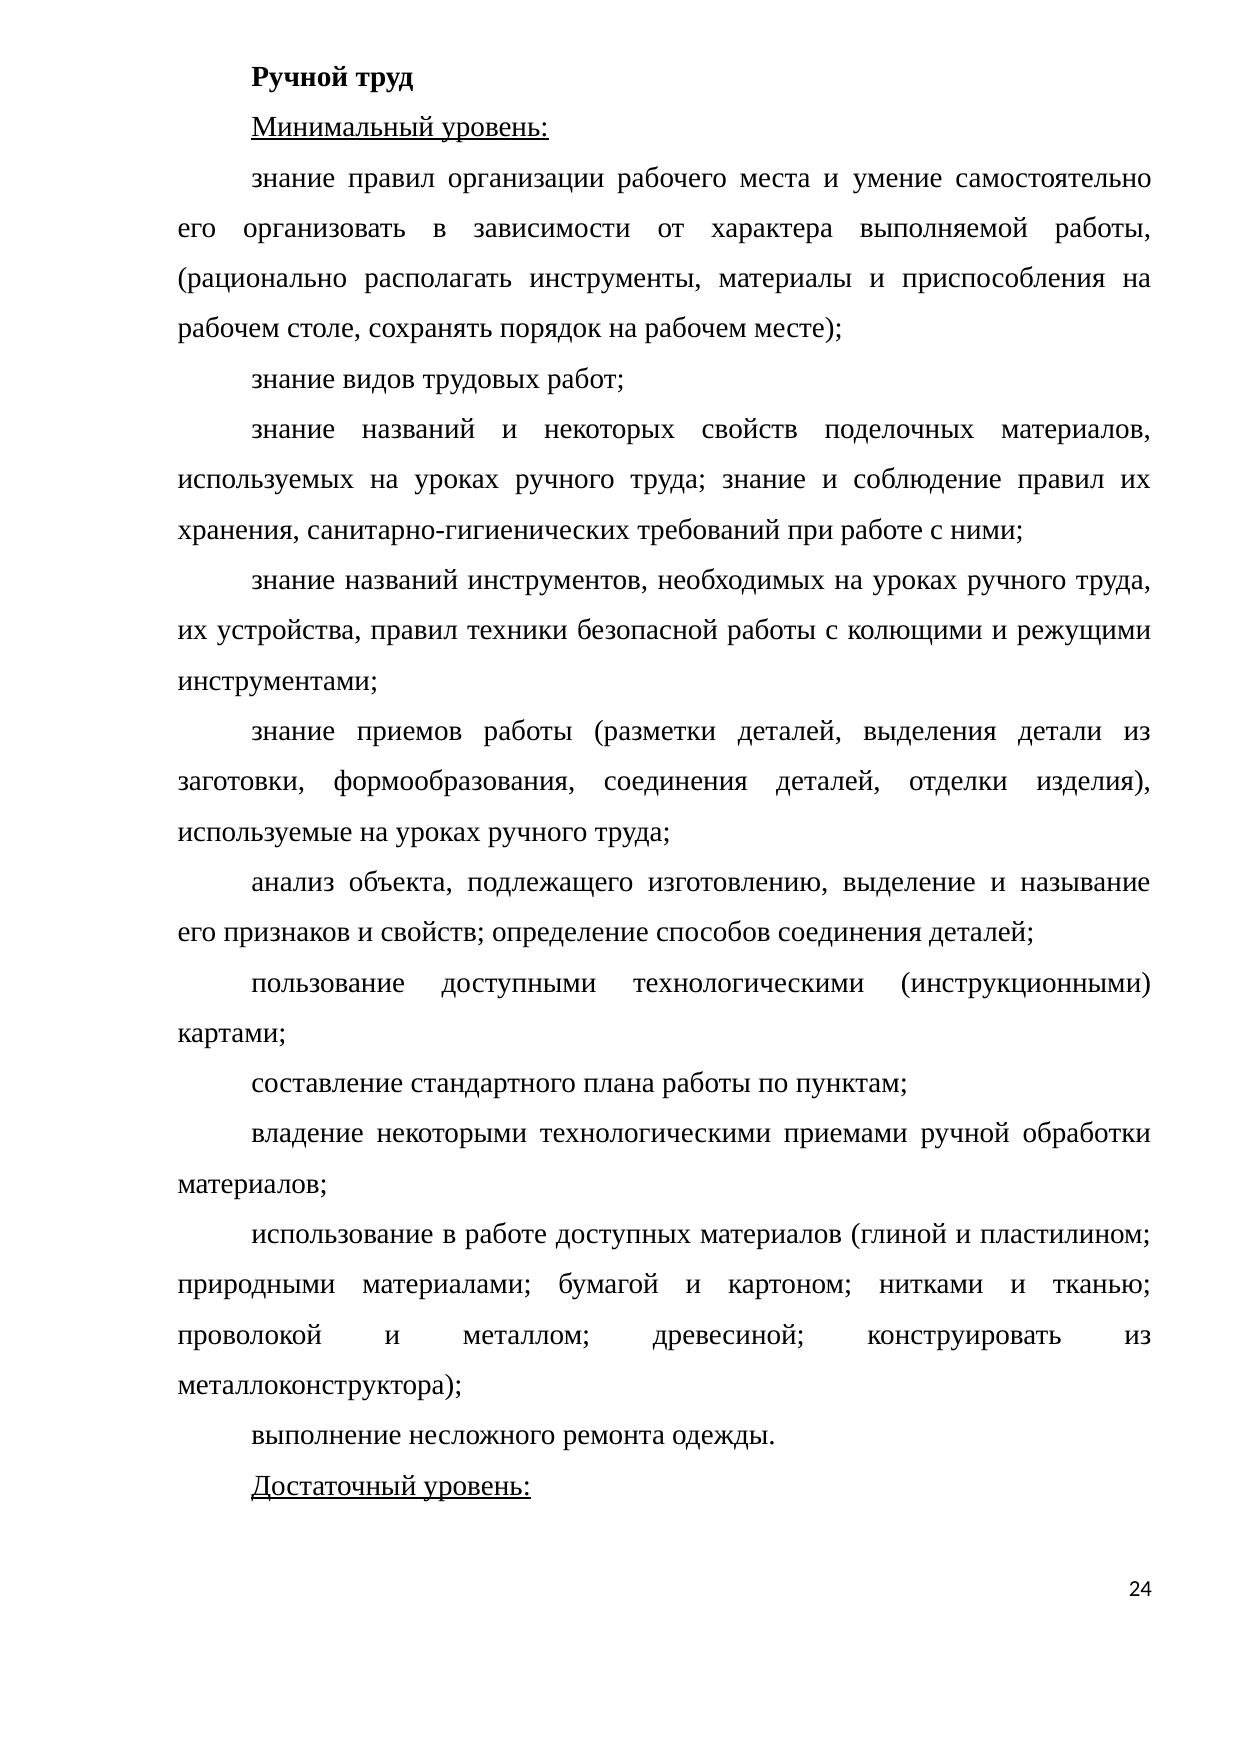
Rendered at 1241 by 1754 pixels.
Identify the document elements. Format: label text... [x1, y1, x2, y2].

text Достаточный уровень: [177, 1468, 1152, 1501]
text составление стандартного плана работы по пунктам; [177, 1065, 1152, 1099]
text знание приемов работы (разметки деталей, выделения детали из заготовки, формообразования, соединения деталей, отделки изделия), используемые на уроках ручного труда; [177, 713, 1152, 847]
text использование в работе доступных материалов (глиной и пластилином; природными материалами; бумагой и картоном; нитками и тканью; проволокой и металлом; древесиной; конструировать из металлоконструктора); [177, 1216, 1152, 1401]
text знание названий инструментов, необходимых на уроках ручного труда, их устройства, правил техники безопасной работы с колющими и режущими инструментами; [177, 562, 1152, 696]
text выполнение несложного ремонта одежды. [177, 1417, 1152, 1451]
text анализ объекта, подлежащего изготовлению, выделение и называние его признаков и свойств; определение способов соединения деталей; [177, 864, 1152, 948]
text знание видов трудовых работ; [177, 361, 1152, 394]
text Минимальный уровень: [177, 109, 1152, 143]
text Ручной труд [177, 59, 1152, 93]
text знание правил организации рабочего места и умение самостоятельно его организовать в зависимости от характера выполняемой работы, (рационально располагать инструменты, материалы и приспособления на рабочем столе, сохранять порядок на рабочем месте); [177, 160, 1152, 344]
text владение некоторыми технологическими приемами ручной обработки материалов; [177, 1116, 1152, 1199]
text пользование доступными технологическими (инструкционными) картами; [177, 965, 1152, 1048]
text знание названий и некоторых свойств поделочных материалов, используемых на уроках ручного труда; знание и соблюдение правил их хранения, санитарно-гигиенических требований при работе с ними; [177, 411, 1152, 545]
